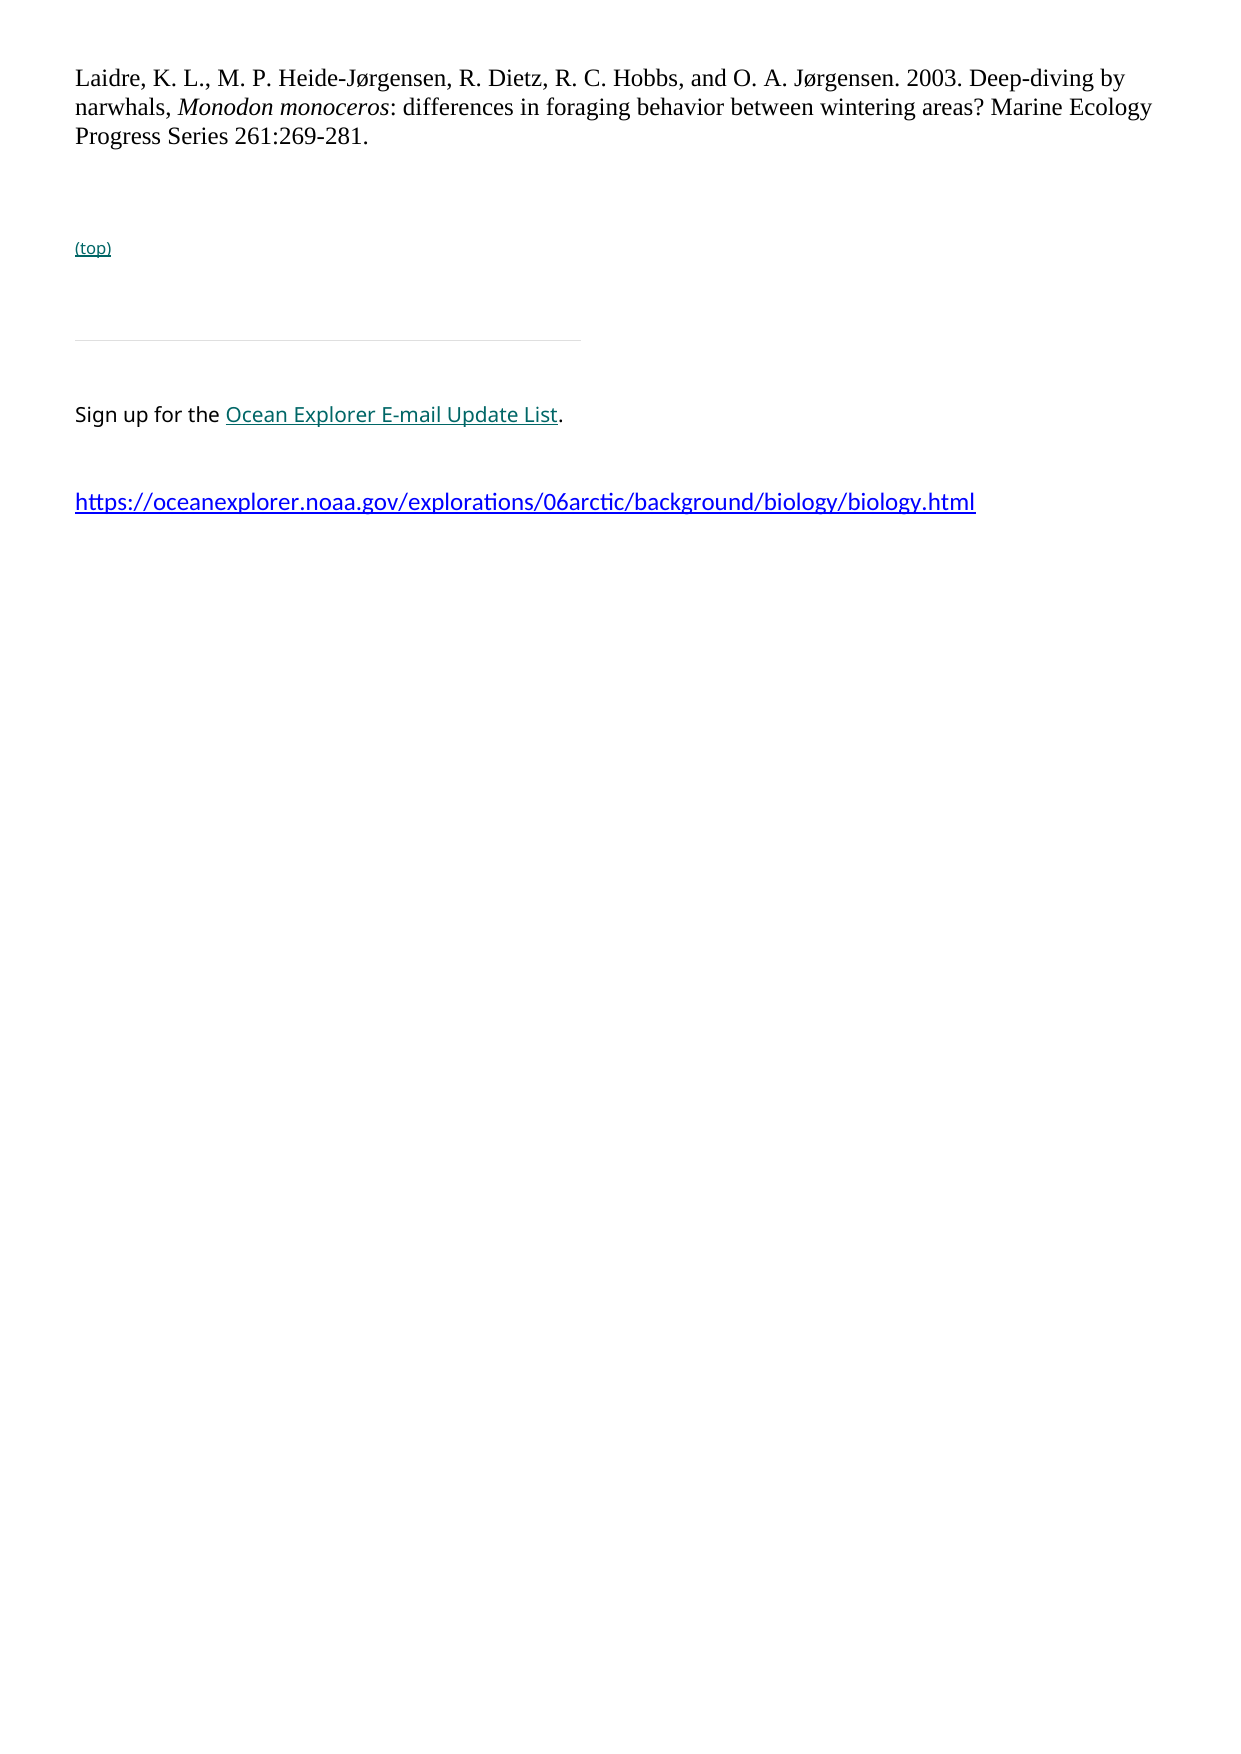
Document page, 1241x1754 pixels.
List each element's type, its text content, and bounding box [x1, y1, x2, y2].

text https://oceanexplorer.noaa.gov/explorations/06arctic/background/biology/biology.html [75, 486, 1165, 517]
text (top) [75, 236, 1165, 259]
text Sign up for the Ocean Explorer E-mail Update List. [75, 400, 1165, 428]
text Laidre, K. L., M. P. Heide-Jørgensen, R. Dietz, R. C. Hobbs, and O. A. Jørgensen. 2003. Deep-diving by narwhals, Monodon monoceros: differences in foraging behavior between wintering areas? Marine Ecology Progress Series 261:269-281. [75, 63, 1165, 149]
